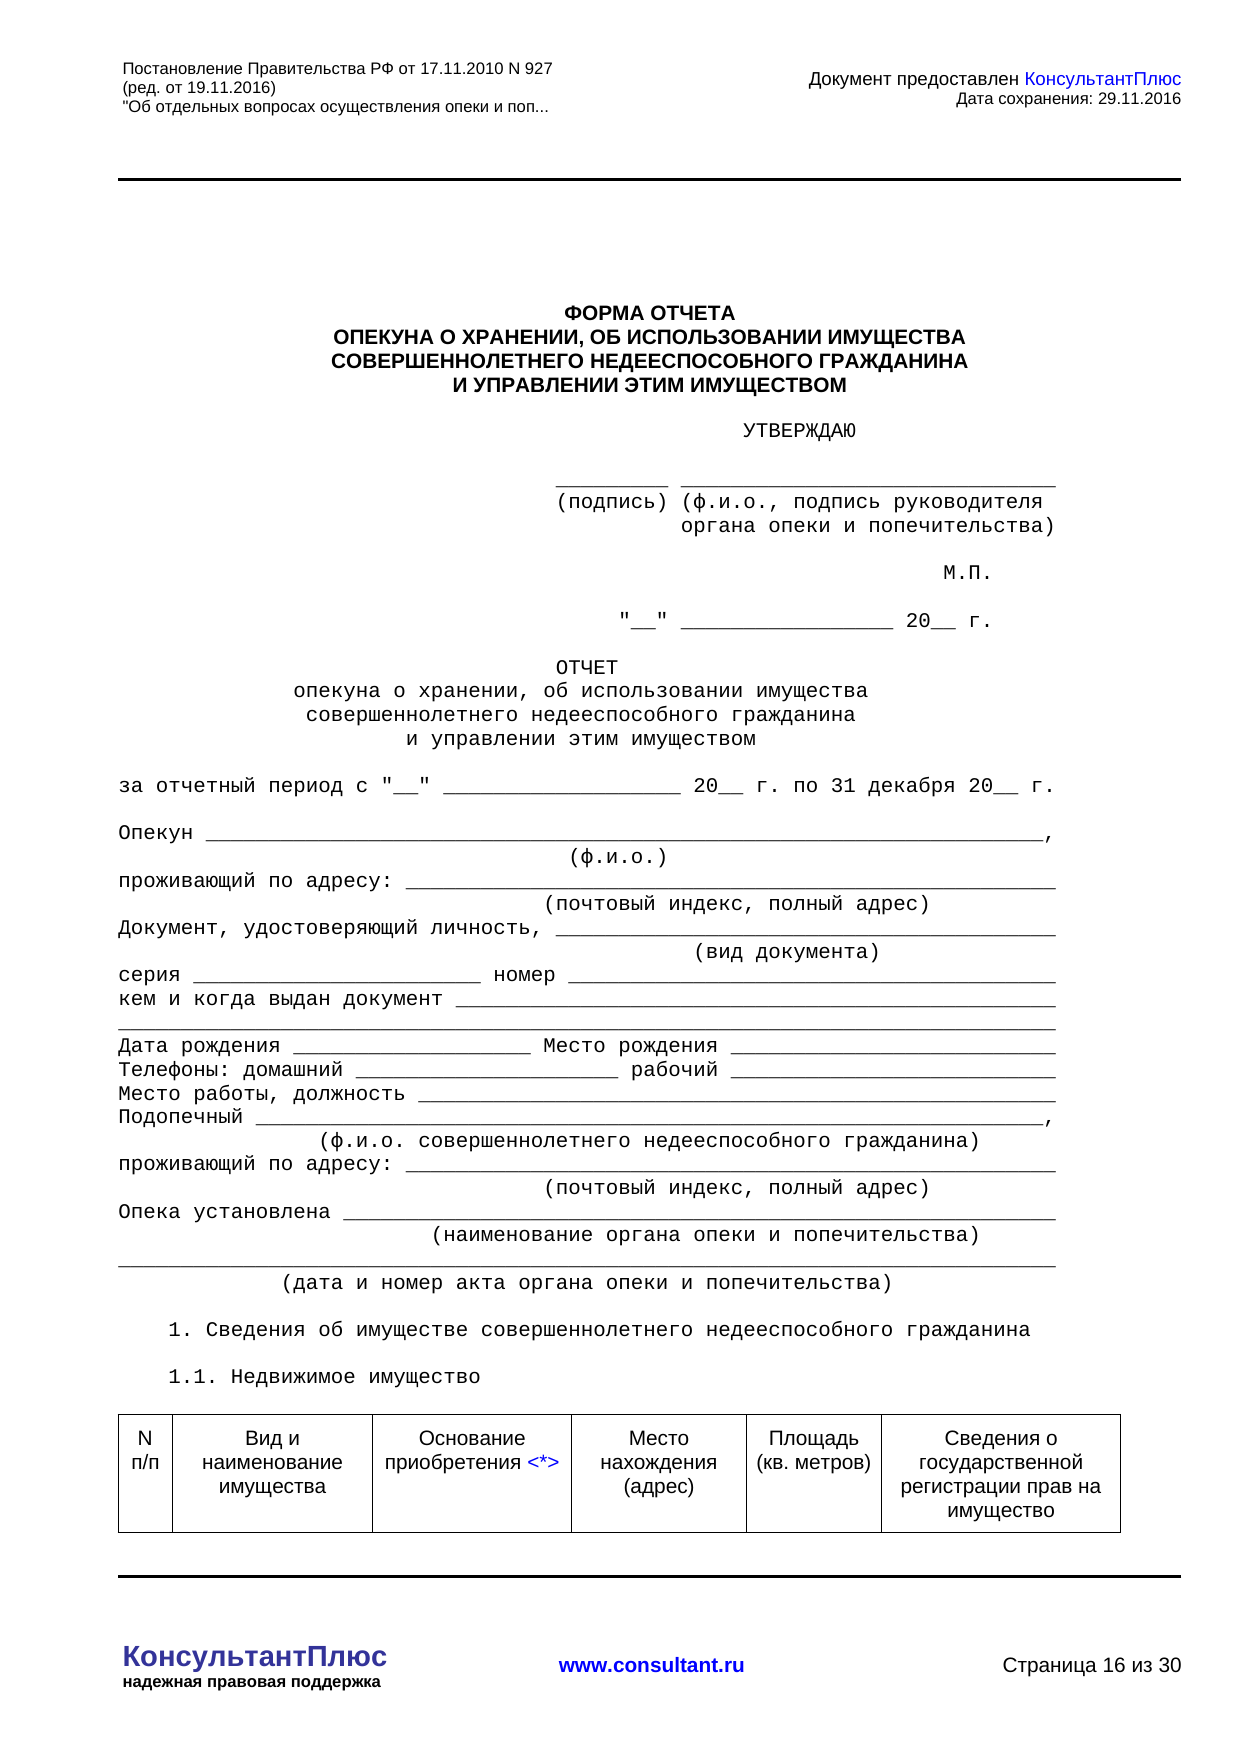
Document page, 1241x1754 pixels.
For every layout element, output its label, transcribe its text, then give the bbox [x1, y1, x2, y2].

text 1.1. Недвижимое имущество [118, 1366, 1181, 1390]
text Подопечный _______________________________________________________________, [118, 1106, 1181, 1130]
text 1. Сведения об имуществе совершеннолетнего недееспособного гражданина [118, 1319, 1181, 1343]
text _________ ______________________________ [118, 468, 1181, 491]
text за отчетный период с "__" ___________________ 20__ г. по 31 декабря 20__ г. [118, 775, 1181, 799]
title И УПРАВЛЕНИИ ЭТИМ ИМУЩЕСТВОМ [118, 372, 1181, 396]
text совершеннолетнего недееспособного гражданина [118, 704, 1181, 728]
table_header Сведения о государственной регистрации прав на имущество [882, 1415, 1120, 1532]
text (вид документа) [118, 941, 1181, 964]
text Опекун ___________________________________________________________________, [118, 822, 1181, 846]
text серия _______________________ номер _______________________________________ [118, 964, 1181, 988]
text (подпись) (ф.и.о., подпись руководителя [118, 491, 1181, 515]
text проживающий по адресу: ____________________________________________________ [118, 870, 1181, 893]
text кем и когда выдан документ ________________________________________________ [118, 988, 1181, 1012]
text опекуна о хранении, об использовании имущества [118, 681, 1181, 704]
text органа опеки и попечительства) [118, 515, 1181, 539]
table_header N п/п [119, 1415, 172, 1532]
text Документ, удостоверяющий личность, ________________________________________ [118, 917, 1181, 941]
text (ф.и.о. совершеннолетнего недееспособного гражданина) [118, 1130, 1181, 1153]
text "__" _________________ 20__ г. [118, 609, 1181, 633]
text проживающий по адресу: ____________________________________________________ [118, 1153, 1181, 1177]
text Опека установлена _________________________________________________________ [118, 1201, 1181, 1224]
text М.П. [118, 562, 1181, 586]
text УТВЕРЖДАЮ [118, 420, 1181, 444]
title ОПЕКУНА О ХРАНЕНИИ, ОБ ИСПОЛЬЗОВАНИИ ИМУЩЕСТВА [118, 324, 1181, 348]
text (дата и номер акта органа опеки и попечительства) [118, 1272, 1181, 1295]
text и управлении этим имуществом [118, 728, 1181, 751]
table_header Площадь (кв. метров) [747, 1415, 881, 1532]
table_header Основание приобретения <*> [373, 1415, 571, 1532]
text ОТЧЕТ [118, 657, 1181, 681]
title ФОРМА ОТЧЕТА [118, 301, 1181, 324]
text ___________________________________________________________________________ [118, 1248, 1181, 1272]
text Дата рождения ___________________ Место рождения __________________________ [118, 1035, 1181, 1059]
title СОВЕРШЕННОЛЕТНЕГО НЕДЕЕСПОСОБНОГО ГРАЖДАНИНА [118, 348, 1181, 372]
table_header Вид и наименование имущества [173, 1415, 372, 1532]
text ___________________________________________________________________________ [118, 1012, 1181, 1035]
text (почтовый индекс, полный адрес) [118, 1177, 1181, 1201]
text Телефоны: домашний _____________________ рабочий __________________________ [118, 1059, 1181, 1082]
text (почтовый индекс, полный адрес) [118, 893, 1181, 917]
table_header Место нахождения (адрес) [572, 1415, 746, 1532]
text Место работы, должность ___________________________________________________ [118, 1082, 1181, 1106]
text (ф.и.о.) [118, 846, 1181, 870]
text (наименование органа опеки и попечительства) [118, 1224, 1181, 1248]
